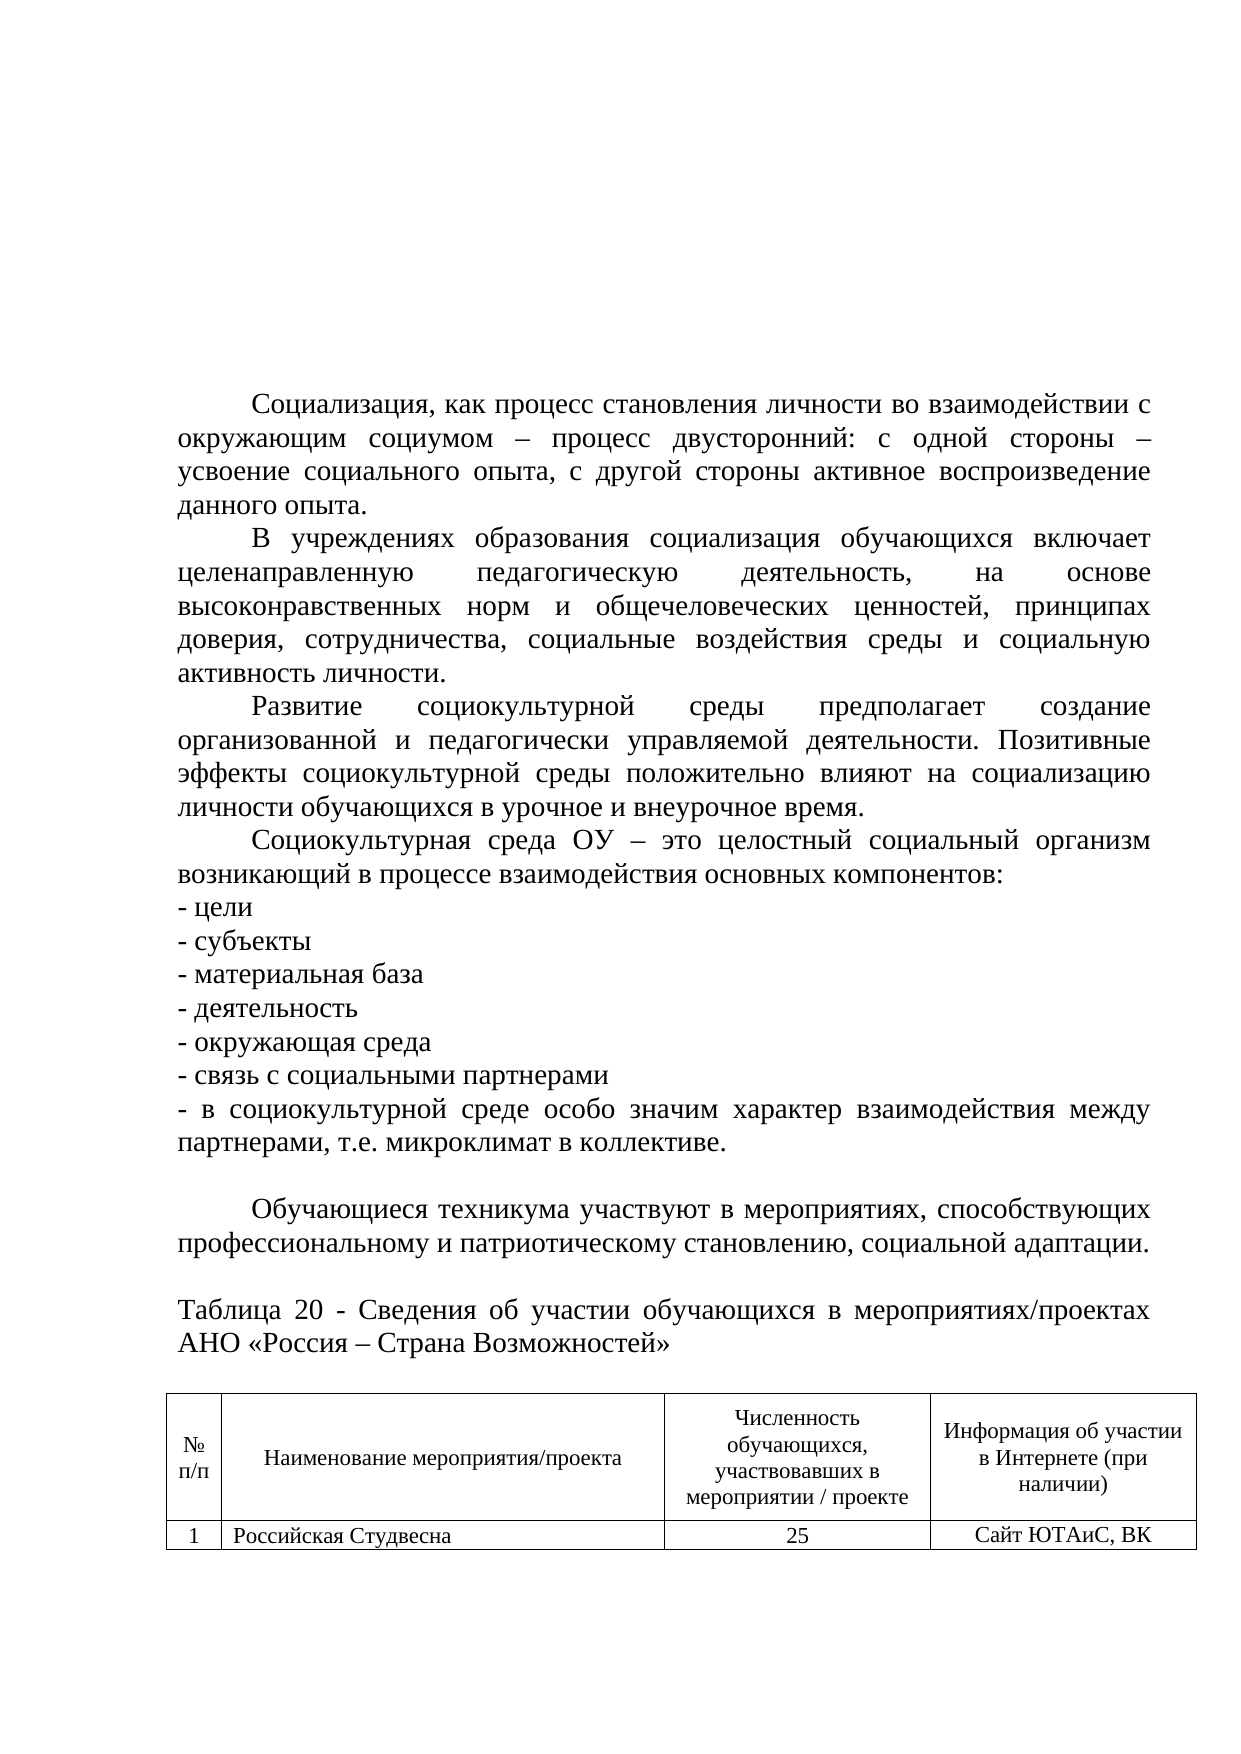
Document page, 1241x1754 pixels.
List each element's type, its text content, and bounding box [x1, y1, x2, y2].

text - цели [177, 889, 1152, 923]
table_header Численность обучающихся, участвовавших в мероприятии / проекте [665, 1394, 930, 1520]
table_header № п/п [167, 1394, 221, 1520]
text Социализация, как процесс становления личности во взаимодействии с окружающим социумом – процесс двусторонний: с одной стороны – усвоение социального опыта, с другой стороны активное воспроизведение данного опыта. [177, 386, 1152, 521]
text - окружающая среда [177, 1024, 1152, 1057]
text - связь с социальными партнерами [177, 1057, 1152, 1091]
text Развитие социокультурной среды предполагает создание организованной и педагогически управляемой деятельности. Позитивные эффекты социокультурной среды положительно влияют на социализацию личности обучающихся в урочное и внеурочное время. [177, 688, 1152, 822]
table_cell 1 [167, 1521, 221, 1549]
table_header Наименование мероприятия/проекта [222, 1394, 664, 1520]
text - деятельность [177, 990, 1152, 1024]
text - в социокультурной среде особо значим характер взаимодействия между партнерами, т.е. микроклимат в коллективе. [177, 1091, 1152, 1158]
table_header Информация об участии в Интернете (при наличии) [931, 1394, 1196, 1520]
table_cell Сайт ЮТАиС, ВК [931, 1521, 1196, 1549]
text Социокультурная среда ОУ – это целостный социальный организм возникающий в процессе взаимодействия основных компонентов: [177, 822, 1152, 889]
table_cell 25 [665, 1521, 930, 1549]
table_cell Российская Студвесна [222, 1521, 664, 1549]
text - материальная база [177, 957, 1152, 990]
text Таблица 20 - Сведения об участии обучающихся в мероприятиях/проектах АНО «Россия – Страна Возможностей» [177, 1292, 1152, 1359]
text В учреждениях образования социализация обучающихся включает целенаправленную педагогическую деятельность, на основе высоконравственных норм и общечеловеческих ценностей, принципах доверия, сотрудничества, социальные воздействия среды и социальную активность личности. [177, 521, 1152, 688]
text Обучающиеся техникума участвуют в мероприятиях, способствующих профессиональному и патриотическому становлению, социальной адаптации. [177, 1191, 1152, 1258]
text - субъекты [177, 923, 1152, 957]
